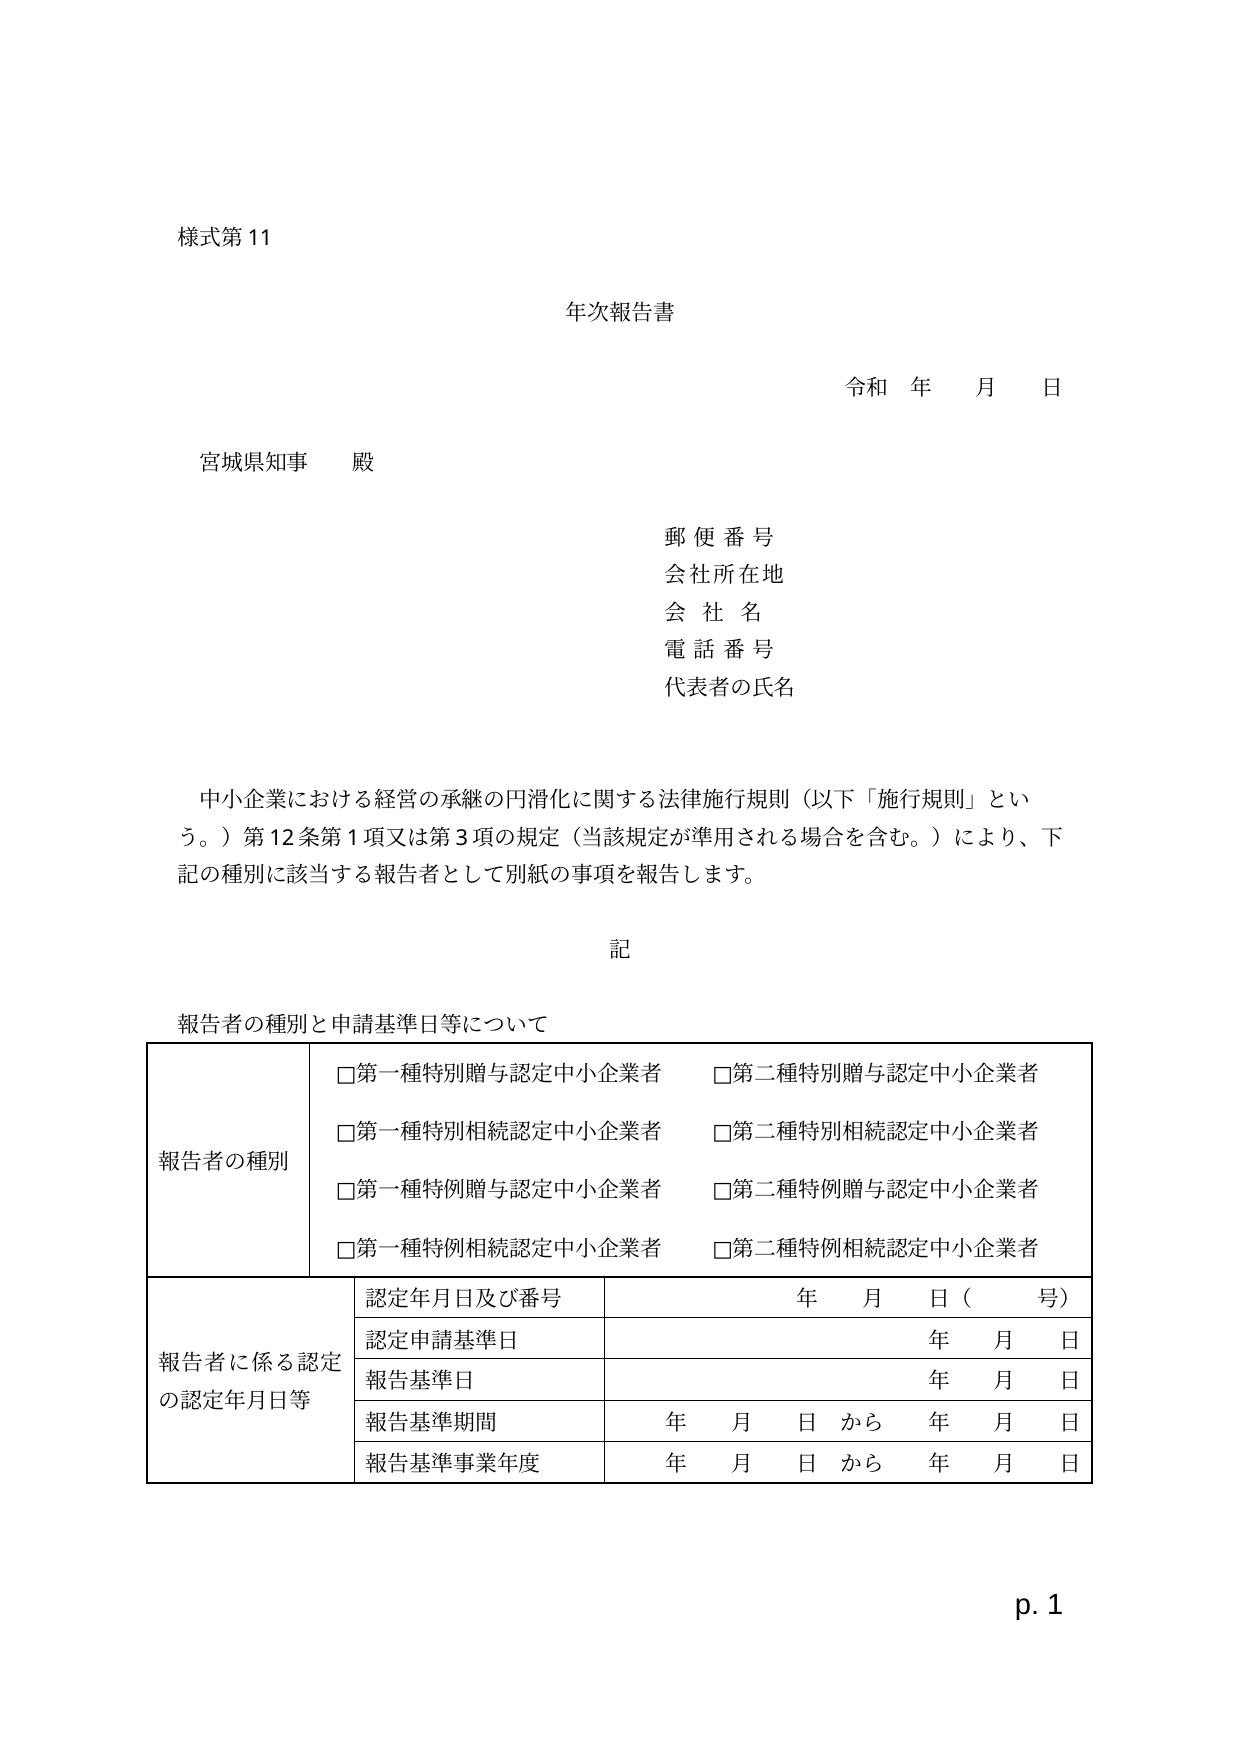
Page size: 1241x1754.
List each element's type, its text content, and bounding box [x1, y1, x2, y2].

text 会社所在地 [177, 554, 801, 592]
table_cell □第一種特別相続認定中小企業者 [310, 1100, 701, 1159]
table_cell □第一種特例相続認定中小企業者 [310, 1217, 701, 1276]
text 年次報告書 [177, 292, 1063, 329]
table_cell 報告者に係る認定の認定年月日等 [148, 1278, 354, 1482]
table_cell 報告基準事業年度 [355, 1442, 604, 1482]
text 会社名 [177, 592, 801, 629]
text 代表者の氏名 [177, 667, 1063, 704]
text 電 話 番 号 [177, 629, 801, 667]
text 宮城県知事 殿 [199, 442, 1063, 479]
table_cell 認定申請基準日 [355, 1318, 604, 1358]
table_cell 認定年月日及び番号 [355, 1278, 604, 1317]
table_cell 報告基準日 [355, 1359, 604, 1399]
table_cell 年 月 日 から 年 月 日 [605, 1442, 1091, 1482]
text 報告者の種別と申請基準日等について [177, 1004, 1063, 1042]
text 様式第11 [177, 217, 1063, 254]
table_cell 報告基準期間 [355, 1401, 604, 1441]
table_cell 年 月 日 [605, 1359, 1091, 1399]
table_cell □第二種特別相続認定中小企業者 [701, 1100, 1091, 1159]
text 郵 便 番 号 [177, 517, 976, 554]
subtitle 記 [177, 929, 1063, 967]
table_cell 年 月 日 から 年 月 日 [605, 1401, 1091, 1441]
table_cell □第二種特例贈与認定中小企業者 [701, 1159, 1091, 1217]
table_cell □第一種特例贈与認定中小企業者 [310, 1159, 701, 1217]
table_cell 年 月 日（ 号） [605, 1278, 1091, 1317]
table_header □第二種特別贈与認定中小企業者 [701, 1044, 1091, 1100]
table_cell 年 月 日 [605, 1318, 1091, 1358]
text 中小企業における経営の承継の円滑化に関する法律施行規則（以下「施行規則」という。）第12条第1項又は第3項の規定（当該規定が準用される場合を含む。）により、下記の種別に該当する報告者として別紙の事項を報告します。 [177, 779, 1063, 892]
table_header □第一種特別贈与認定中小企業者 [310, 1044, 701, 1100]
table_header 報告者の種別 [148, 1044, 309, 1276]
text 令和 年 月 日 [177, 367, 1063, 404]
table_cell □第二種特例相続認定中小企業者 [701, 1217, 1091, 1276]
